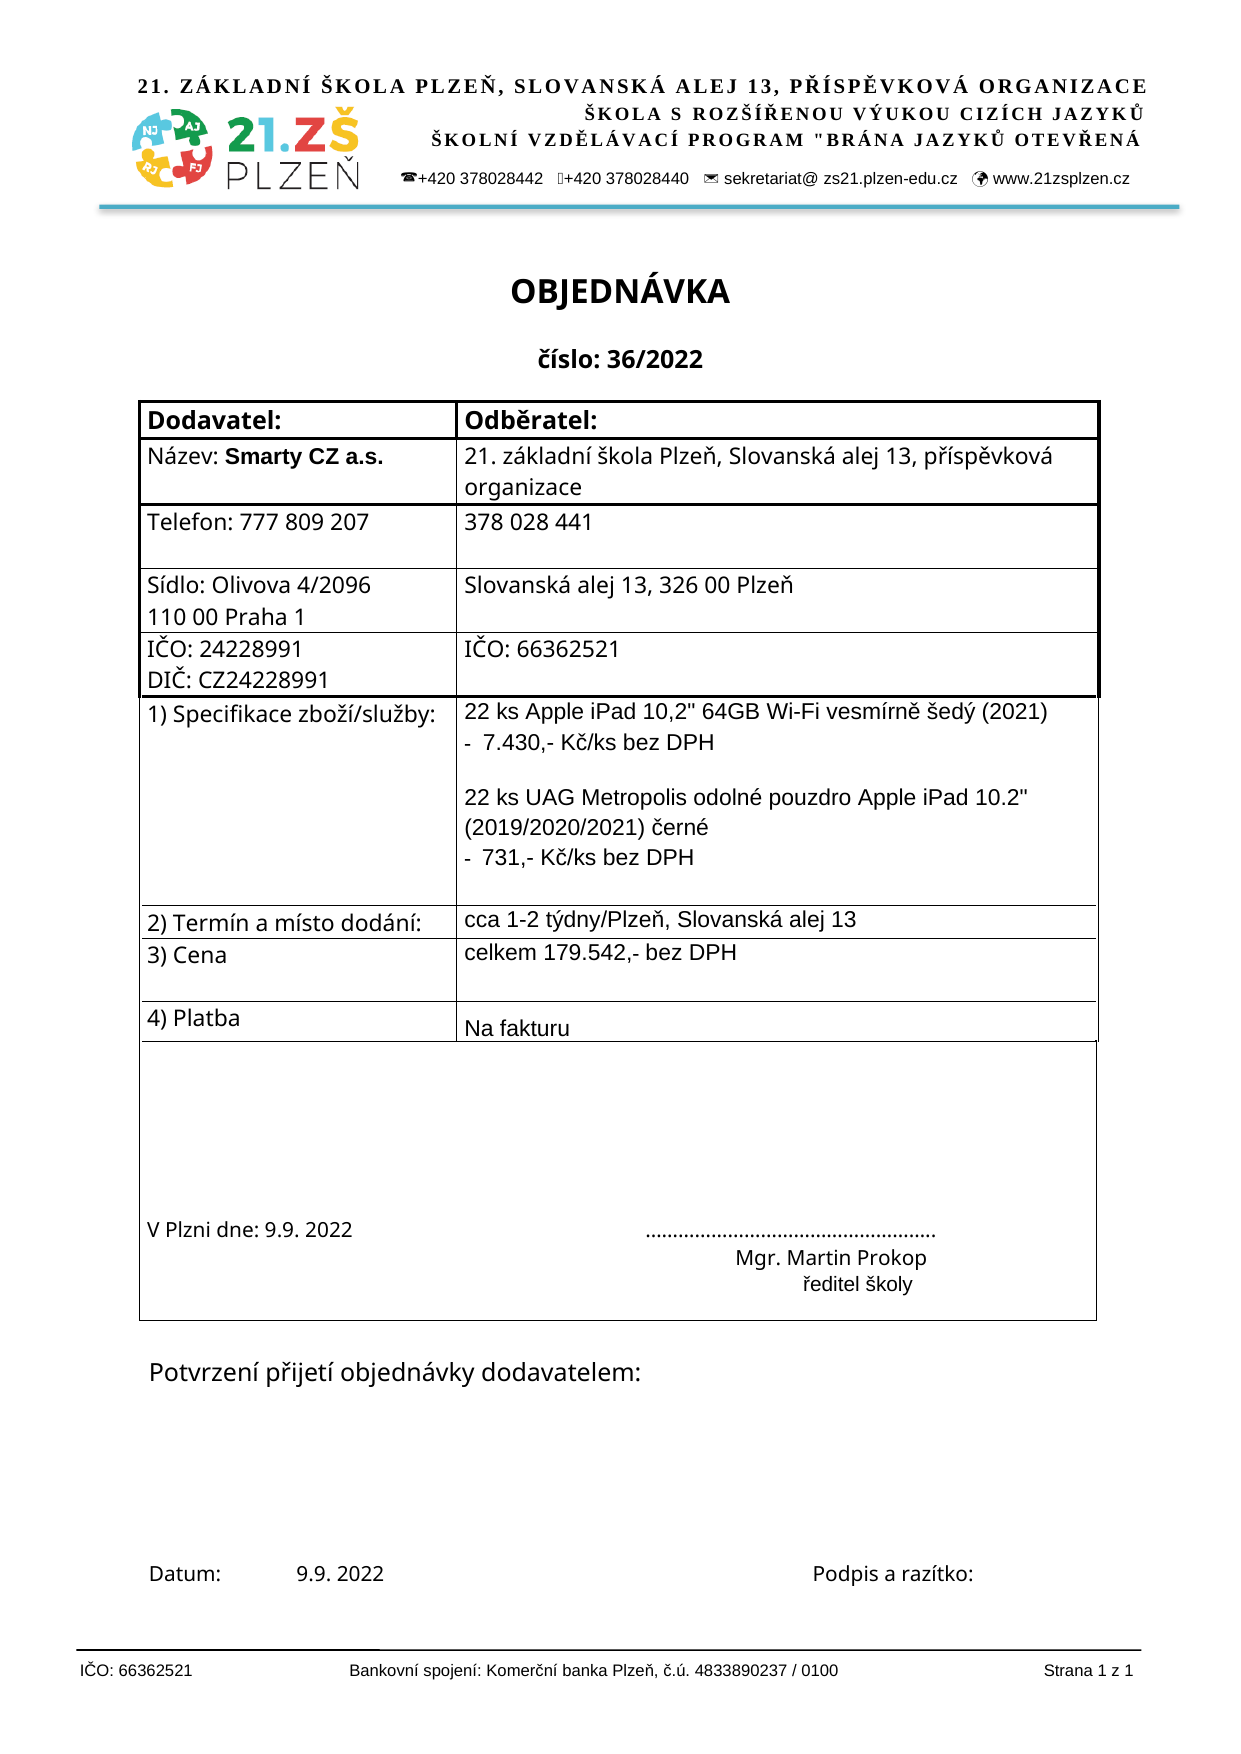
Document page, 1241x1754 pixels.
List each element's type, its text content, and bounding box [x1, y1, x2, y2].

table_cell Název: Smarty CZ a.s. [141, 440, 456, 502]
table_cell cca 1-2 týdny/Plzeň, Slovanská alej 13 [457, 905, 1098, 938]
table_cell V Plzni dne: 9.9. 2022 …………………………………………….. Mgr. Martin Prokop ředitel školy [140, 1041, 1096, 1319]
subtitle OBJEDNÁVKA [75, 248, 1165, 313]
table_cell celkem 179.542,- bez DPH [457, 938, 1098, 1001]
table_cell IČO: 24228991 DIČ: CZ24228991 [141, 633, 456, 695]
table_cell Sídlo: Olivova 4/2096 110 00 Praha 1 [141, 569, 456, 632]
table_cell Slovanská alej 13, 326 00 Plzeň [457, 569, 1097, 632]
text Potvrzení přijetí objednávky dodavatelem: [75, 1355, 1165, 1389]
table_cell Na fakturu [457, 1001, 1098, 1041]
table_cell 4) Platba [140, 1001, 456, 1041]
table_cell 21. základní škola Plzeň, Slovanská alej 13, příspěvková organizace [457, 440, 1097, 502]
table_cell 22 ks Apple iPad 10,2" 64GB Wi-Fi vesmírně šedý (2021) 7.430,- Kč/ks bez DPH 22 ks UAG Metropolis odolné pouzdro Apple iPad 10.2" (2019/2020/2021) černé 731,- Kč/ks bez DPH [457, 695, 1098, 905]
table_cell 2) Termín a místo dodání: [140, 905, 456, 938]
table_cell IČO: 66362521 [457, 633, 1097, 695]
table_cell 378 028 441 [457, 506, 1097, 568]
subtitle číslo: 36/2022 [75, 342, 1165, 376]
table_cell 3) Cena [140, 938, 456, 1001]
table_cell Telefon: 777 809 207 [141, 506, 456, 568]
table_cell 1) Specifikace zboží/služby: [140, 695, 456, 905]
text Datum: 9.9. 2022 Podpis a razítko: [75, 1559, 1165, 1587]
table_header Odběratel: [458, 403, 1097, 437]
table_header Dodavatel: [141, 403, 455, 437]
